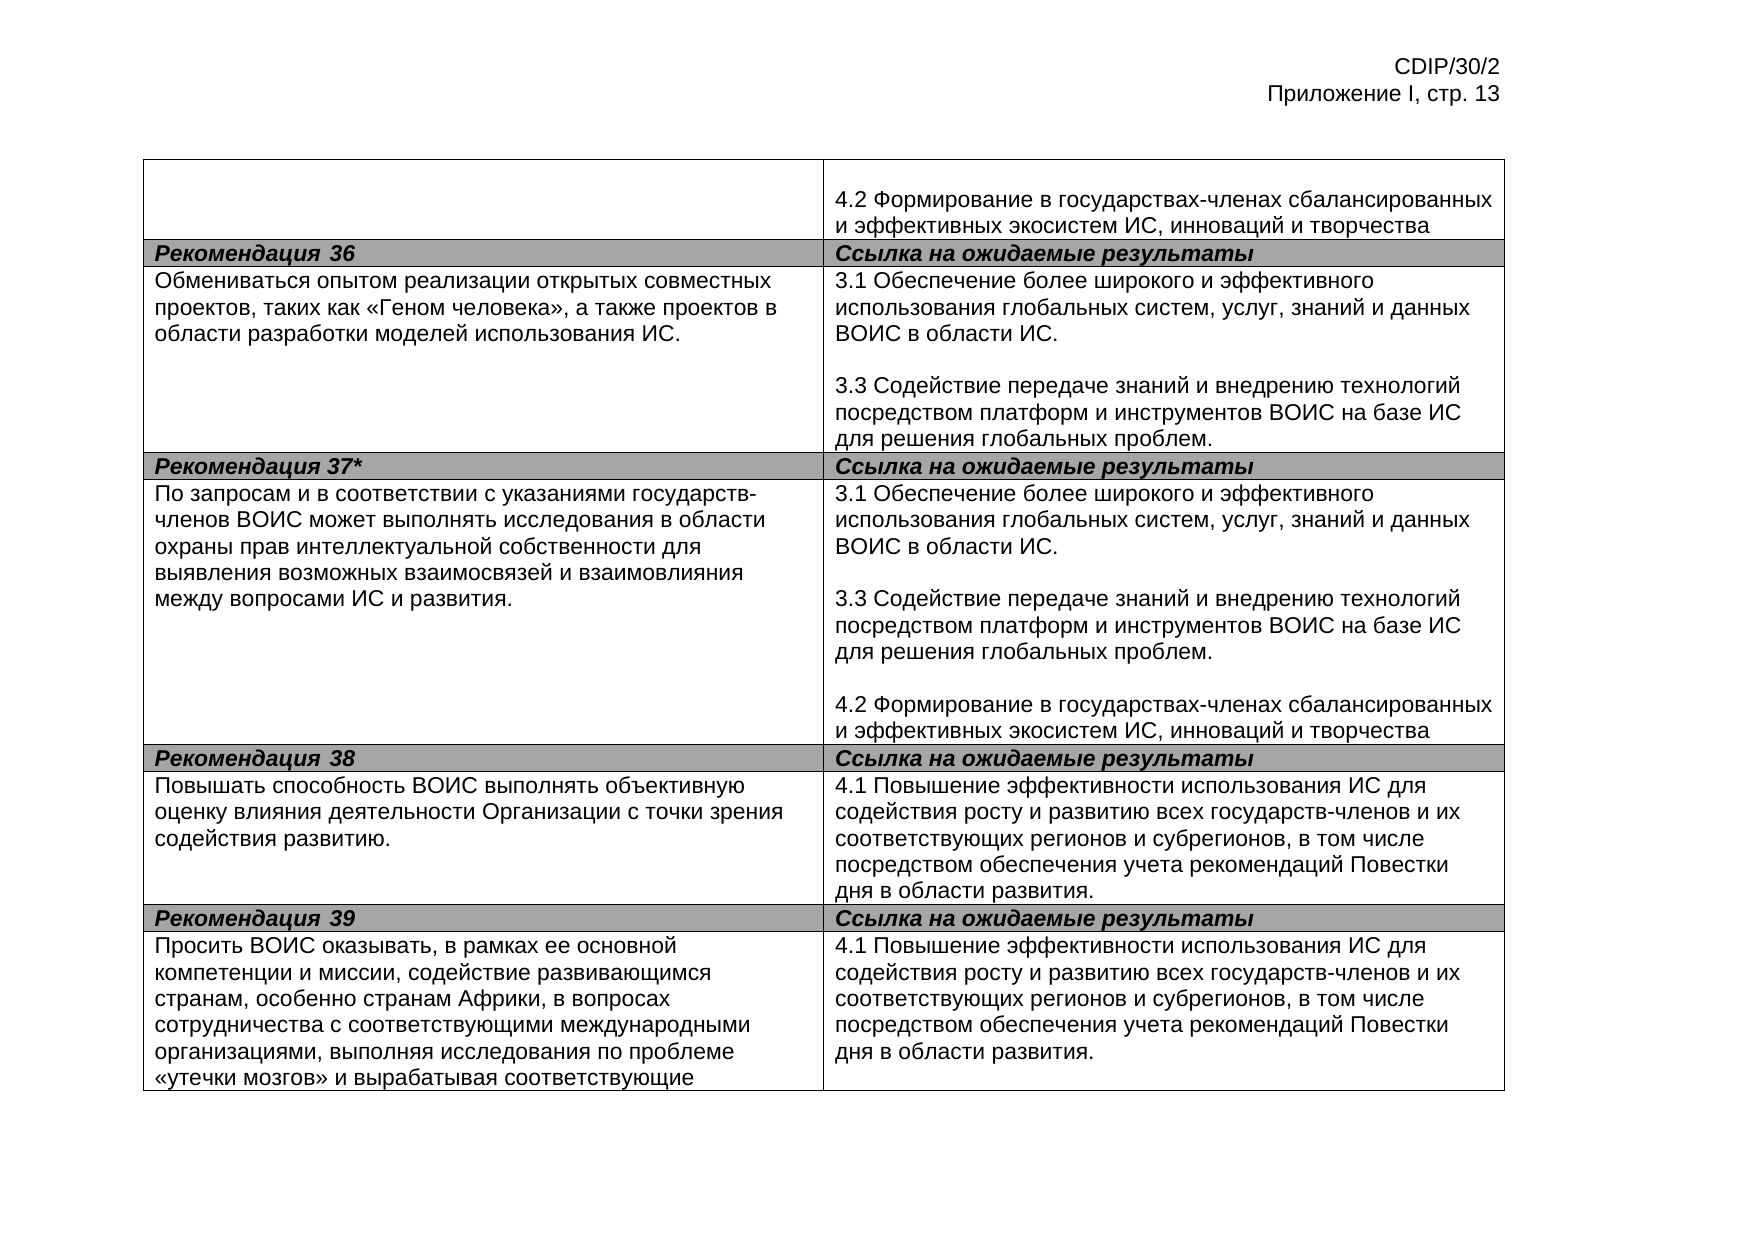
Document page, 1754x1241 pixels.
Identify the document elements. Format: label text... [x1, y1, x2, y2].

table_cell Ссылка на ожидаемые результаты [824, 453, 1504, 479]
table_cell Ссылка на ожидаемые результаты [824, 905, 1504, 931]
table_cell Рекомендация 37* [144, 453, 823, 479]
table_cell Рекомендация 36 [144, 240, 823, 266]
table_cell Рекомендация 38 [144, 745, 823, 771]
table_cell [824, 932, 1504, 1090]
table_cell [824, 160, 1504, 239]
table_cell Рекомендация 39 [144, 905, 823, 931]
table_cell 3.1 Обеспечение более широкого и эффективного использования глобальных систем, услуг, знаний и данных ВОИС в области ИС. 3.3 Содействие передаче знаний и внедрению технологий посредством платформ и инструментов ВОИС на базе ИС для решения глобальных проблем. [824, 267, 1504, 452]
table_cell Ссылка на ожидаемые результаты [824, 240, 1504, 266]
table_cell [144, 932, 823, 1090]
table_cell Ссылка на ожидаемые результаты [824, 745, 1504, 771]
table_cell По запросам и в соответствии с указаниями государств-членов ВОИС может выполнять исследования в области охраны прав интеллектуальной собственности для выявления возможных взаимосвязей и взаимовлияния между вопросами ИС и развития. [144, 480, 823, 743]
table_cell Повышать способность ВОИС выполнять объективную оценку влияния деятельности Организации с точки зрения содействия развитию. [144, 772, 823, 904]
table_cell Обмениваться опытом реализации открытых совместных проектов, таких как «Геном человека», а также проектов в области разработки моделей использования ИС. [144, 267, 823, 452]
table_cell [144, 160, 823, 239]
